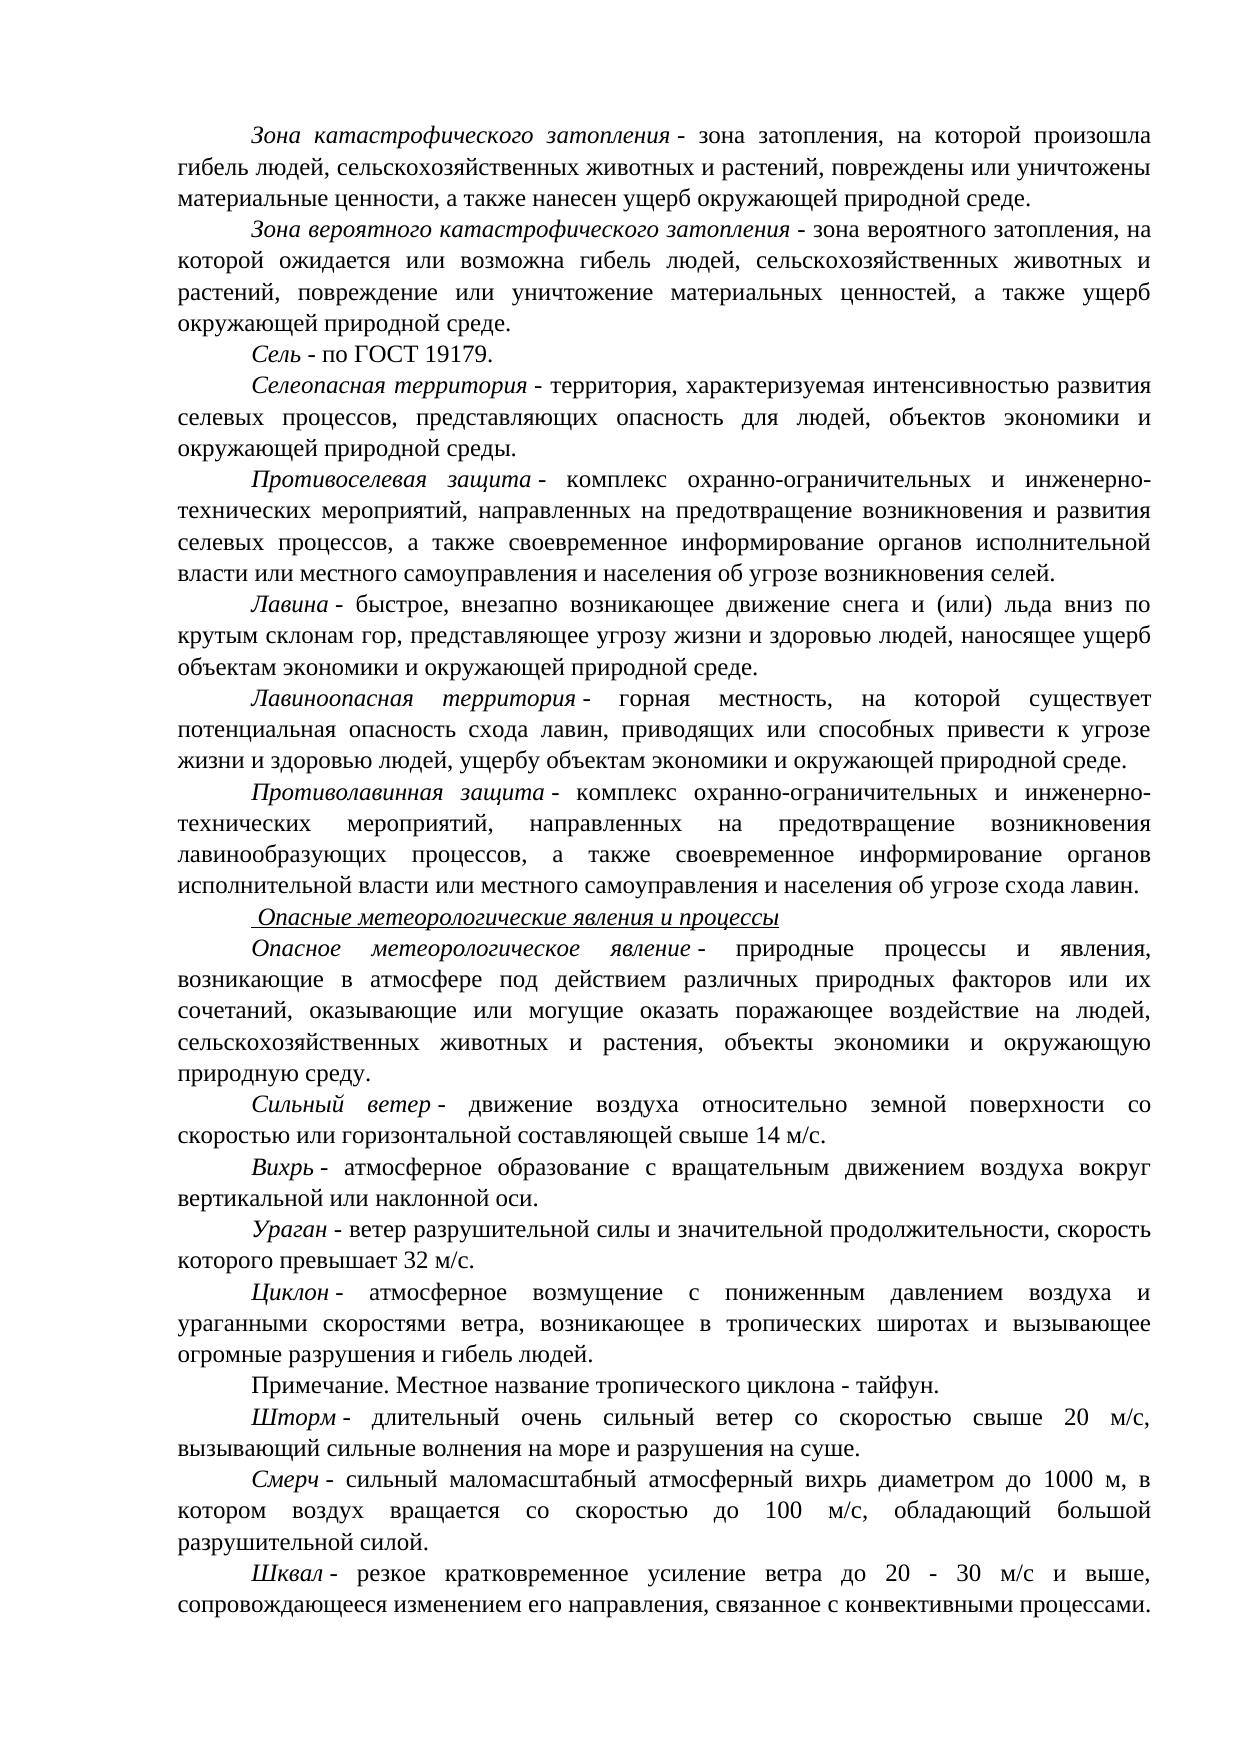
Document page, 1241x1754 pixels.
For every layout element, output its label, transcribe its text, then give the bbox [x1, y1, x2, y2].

text Опасные метеорологические явления и процессы [177, 899, 1152, 931]
text Циклон - атмосферное возмущение с пониженным давлением воздуха и ураганными скоростями ветра, возникающее в тропических широтах и вызывающее огромные разрушения и гибель людей. [177, 1274, 1152, 1368]
text Вихрь - атмосферное образование с вращательным движением воздуха вокруг вертикальной или наклонной оси. [177, 1149, 1152, 1212]
text Смерч - сильный маломасштабный атмосферный вихрь диаметром до 1000 м, в котором воздух вращается со скоростью до 100 м/с, обладающий большой разрушительной силой. [177, 1462, 1152, 1556]
text Лавина - быстрое, внезапно возникающее движение снега и (или) льда вниз по крутым склонам гор, представляющее угрозу жизни и здоровью людей, наносящее ущерб объектам экономики и окружающей природной среде. [177, 587, 1152, 681]
text Селеопасная территория - территория, характеризуемая интенсивностью развития селевых процессов, представляющих опасность для людей, объектов экономики и окружающей природной среды. [177, 368, 1152, 462]
text Ураган - ветер разрушительной силы и значительной продолжительности, скорость которого превышает 32 м/с. [177, 1212, 1152, 1274]
text Зона вероятного катастрофического затопления - зона вероятного затопления, на которой ожидается или возможна гибель людей, сельскохозяйственных животных и растений, повреждение или уничтожение материальных ценностей, а также ущерб окружающей природной среде. [177, 212, 1152, 337]
text Лавиноопасная территория - горная местность, на которой существует потенциальная опасность схода лавин, приводящих или способных привести к угрозе жизни и здоровью людей, ущербу объектам экономики и окружающей природной среде. [177, 681, 1152, 774]
text Противолавинная защита - комплекс охранно-ограничительных и инженерно-технических мероприятий, направленных на предотвращение возникновения лавинообразующих процессов, а также своевременное информирование органов исполнительной власти или местного самоуправления и населения об угрозе схода лавин. [177, 774, 1152, 899]
text Примечание. Местное название тропического циклона - тайфун. [177, 1368, 1152, 1399]
text Сель - по ГОСТ 19179. [177, 337, 1152, 368]
text Опасное метеорологическое явление - природные процессы и явления, возникающие в атмосфере под действием различных природных факторов или их сочетаний, оказывающие или могущие оказать поражающее воздействие на людей, сельскохозяйственных животных и растения, объекты экономики и окружающую природную среду. [177, 931, 1152, 1087]
text Зона катастрофического затопления - зона затопления, на которой произошла гибель людей, сельскохозяйственных животных и растений, повреждены или уничтожены материальные ценности, а также нанесен ущерб окружающей природной среде. [177, 118, 1152, 212]
text Шквал - резкое кратковременное усиление ветра до 20 - 30 м/с и выше, сопровождающееся изменением его направления, связанное с конвективными процессами. [177, 1556, 1152, 1618]
text Сильный ветер - движение воздуха относительно земной поверхности со скоростью или горизонтальной составляющей свыше 14 м/с. [177, 1087, 1152, 1149]
text Шторм - длительный очень сильный ветер со скоростью свыше 20 м/с, вызывающий сильные волнения на море и разрушения на суше. [177, 1399, 1152, 1462]
text Противоселевая защита - комплекс охранно-ограничительных и инженерно-технических мероприятий, направленных на предотвращение возникновения и развития селевых процессов, а также своевременное информирование органов исполнительной власти или местного самоуправления и населения об угрозе возникновения селей. [177, 462, 1152, 587]
